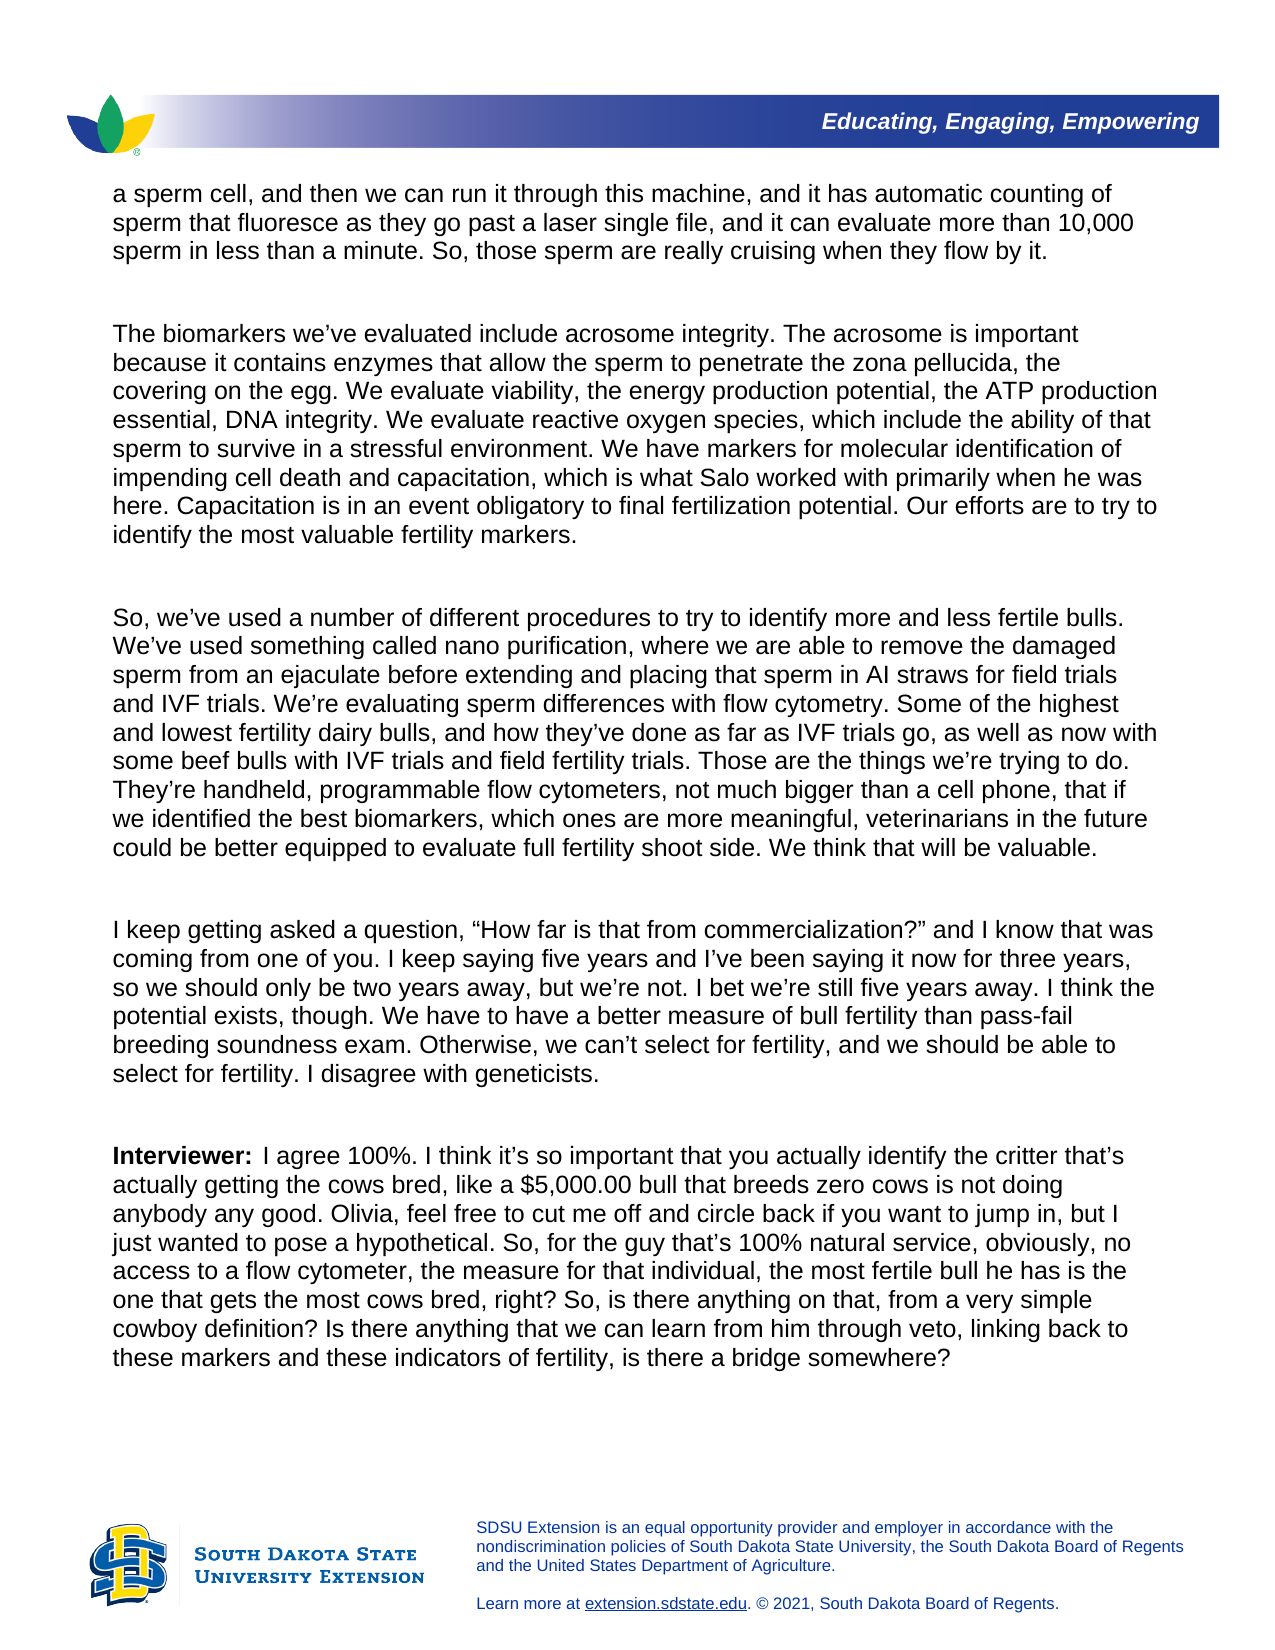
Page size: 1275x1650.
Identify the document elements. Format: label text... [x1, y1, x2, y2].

picture [86, 1521, 428, 1609]
text So, we’ve used a number of different procedures to try to identify more and less fertile bulls. We’ve used something called nano purification, where we are able to remove the damaged sperm from an ejaculate before extending and placing that sperm in AI straws for field trials and IVF trials. We’re evaluating sperm differences with flow cytometry. Some of the highest and lowest fertility dairy bulls, and how they’ve done as far as IVF trials go, as well as now with some beef bulls with IVF trials and field fertility trials. Those are the things we’re trying to do. They’re handheld, programmable flow cytometers, not much bigger than a cell phone, that if we identified the best biomarkers, which ones are more meaningful, veterinarians in the future could be better equipped to evaluate full fertility shoot side. We think that will be valuable. [112, 602, 1162, 861]
text Interviewer: I agree 100%. I think it’s so important that you actually identify the critter that’s actually getting the cows bred, like a $5,000.00 bull that breeds zero cows is not doing anybody any good. Olivia, feel free to cut me off and circle back if you want to jump in, but I just wanted to pose a hypothetical. So, for the guy that’s 100% natural service, obviously, no access to a flow cytometer, the measure for that individual, the most fertile bull he has is the one that gets the most cows bred, right? So, is there anything on that, from a very simple cowboy definition? Is there anything that we can learn from him through veto, linking back to these markers and these indicators of fertility, is there a bridge somewhere? [112, 1141, 1162, 1371]
text I keep getting asked a question, “How far is that from commercialization?” and I know that was coming from one of you. I keep saying five years and I’ve been saying it now for three years, so we should only be two years away, but we’re not. I bet we’re still five years away. I think the potential exists, though. We have to have a better measure of bull fertility than pass-fail breeding soundness exam. Otherwise, we can’t select for fertility, and we should be able to select for fertility. I disagree with geneticists. [112, 915, 1162, 1087]
picture [60, 83, 1231, 159]
text The biomarkers we’ve evaluated include acrosome integrity. The acrosome is important because it contains enzymes that allow the sperm to penetrate the zona pellucida, the covering on the egg. We evaluate viability, the energy production potential, the ATP production essential, DNA integrity. We evaluate reactive oxygen species, which include the ability of that sperm to survive in a stressful environment. We have markers for molecular identification of impending cell death and capacitation, which is what Salo worked with primarily when he was here. Capacitation is in an event obligatory to final fertilization potential. Our efforts are to try to identify the most valuable fertility markers. [112, 319, 1162, 549]
